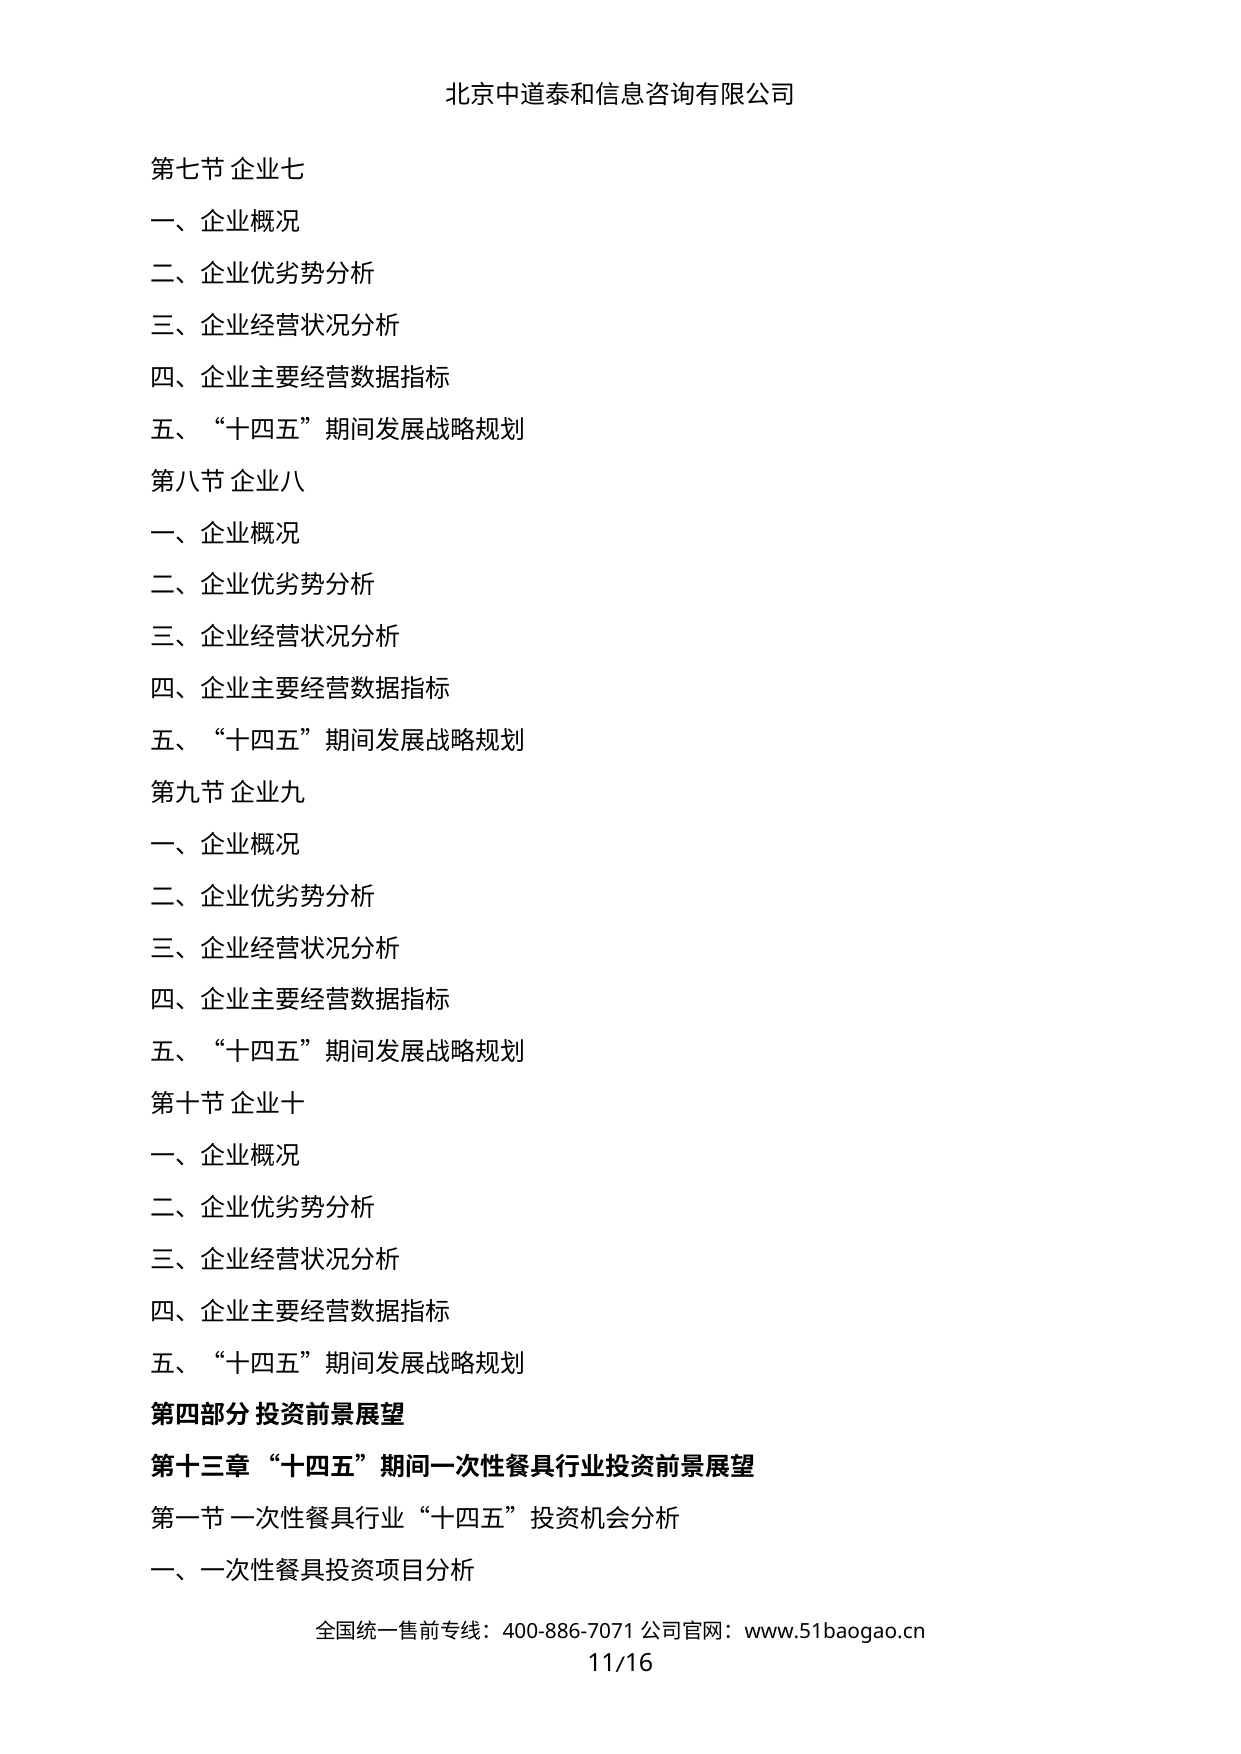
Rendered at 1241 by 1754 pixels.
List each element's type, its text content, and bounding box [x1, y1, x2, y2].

text 二、企业优劣势分析 [150, 876, 1090, 912]
text 二、企业优劣势分析 [150, 254, 1090, 290]
text 四、企业主要经营数据指标 [150, 669, 1090, 705]
text 五、“十四五”期间发展战略规划 [150, 1343, 1090, 1379]
text 第八节 企业八 [150, 461, 1090, 497]
text 五、“十四五”期间发展战略规划 [150, 1032, 1090, 1068]
text 三、企业经营状况分析 [150, 1239, 1090, 1276]
text 四、企业主要经营数据指标 [150, 980, 1090, 1016]
text 二、企业优劣势分析 [150, 565, 1090, 601]
text 第九节 企业九 [150, 772, 1090, 809]
text 三、企业经营状况分析 [150, 306, 1090, 342]
text 一、企业概况 [150, 513, 1090, 549]
text 一、一次性餐具投资项目分析 [150, 1551, 1090, 1587]
text 三、企业经营状况分析 [150, 928, 1090, 964]
text 一、企业概况 [150, 1136, 1090, 1172]
text 第十节 企业十 [150, 1084, 1090, 1120]
text 第七节 企业七 [150, 150, 1090, 186]
text 五、“十四五”期间发展战略规划 [150, 721, 1090, 757]
text 第四部分 投资前景展望 [150, 1395, 1090, 1431]
text 第十三章 “十四五”期间一次性餐具行业投资前景展望 [150, 1447, 1090, 1483]
text 第一节 一次性餐具行业“十四五”投资机会分析 [150, 1499, 1090, 1535]
text 一、企业概况 [150, 824, 1090, 861]
text 三、企业经营状况分析 [150, 617, 1090, 653]
text 二、企业优劣势分析 [150, 1187, 1090, 1224]
text 四、企业主要经营数据指标 [150, 1291, 1090, 1327]
text 四、企业主要经营数据指标 [150, 357, 1090, 394]
text 一、企业概况 [150, 202, 1090, 238]
text 五、“十四五”期间发展战略规划 [150, 409, 1090, 446]
